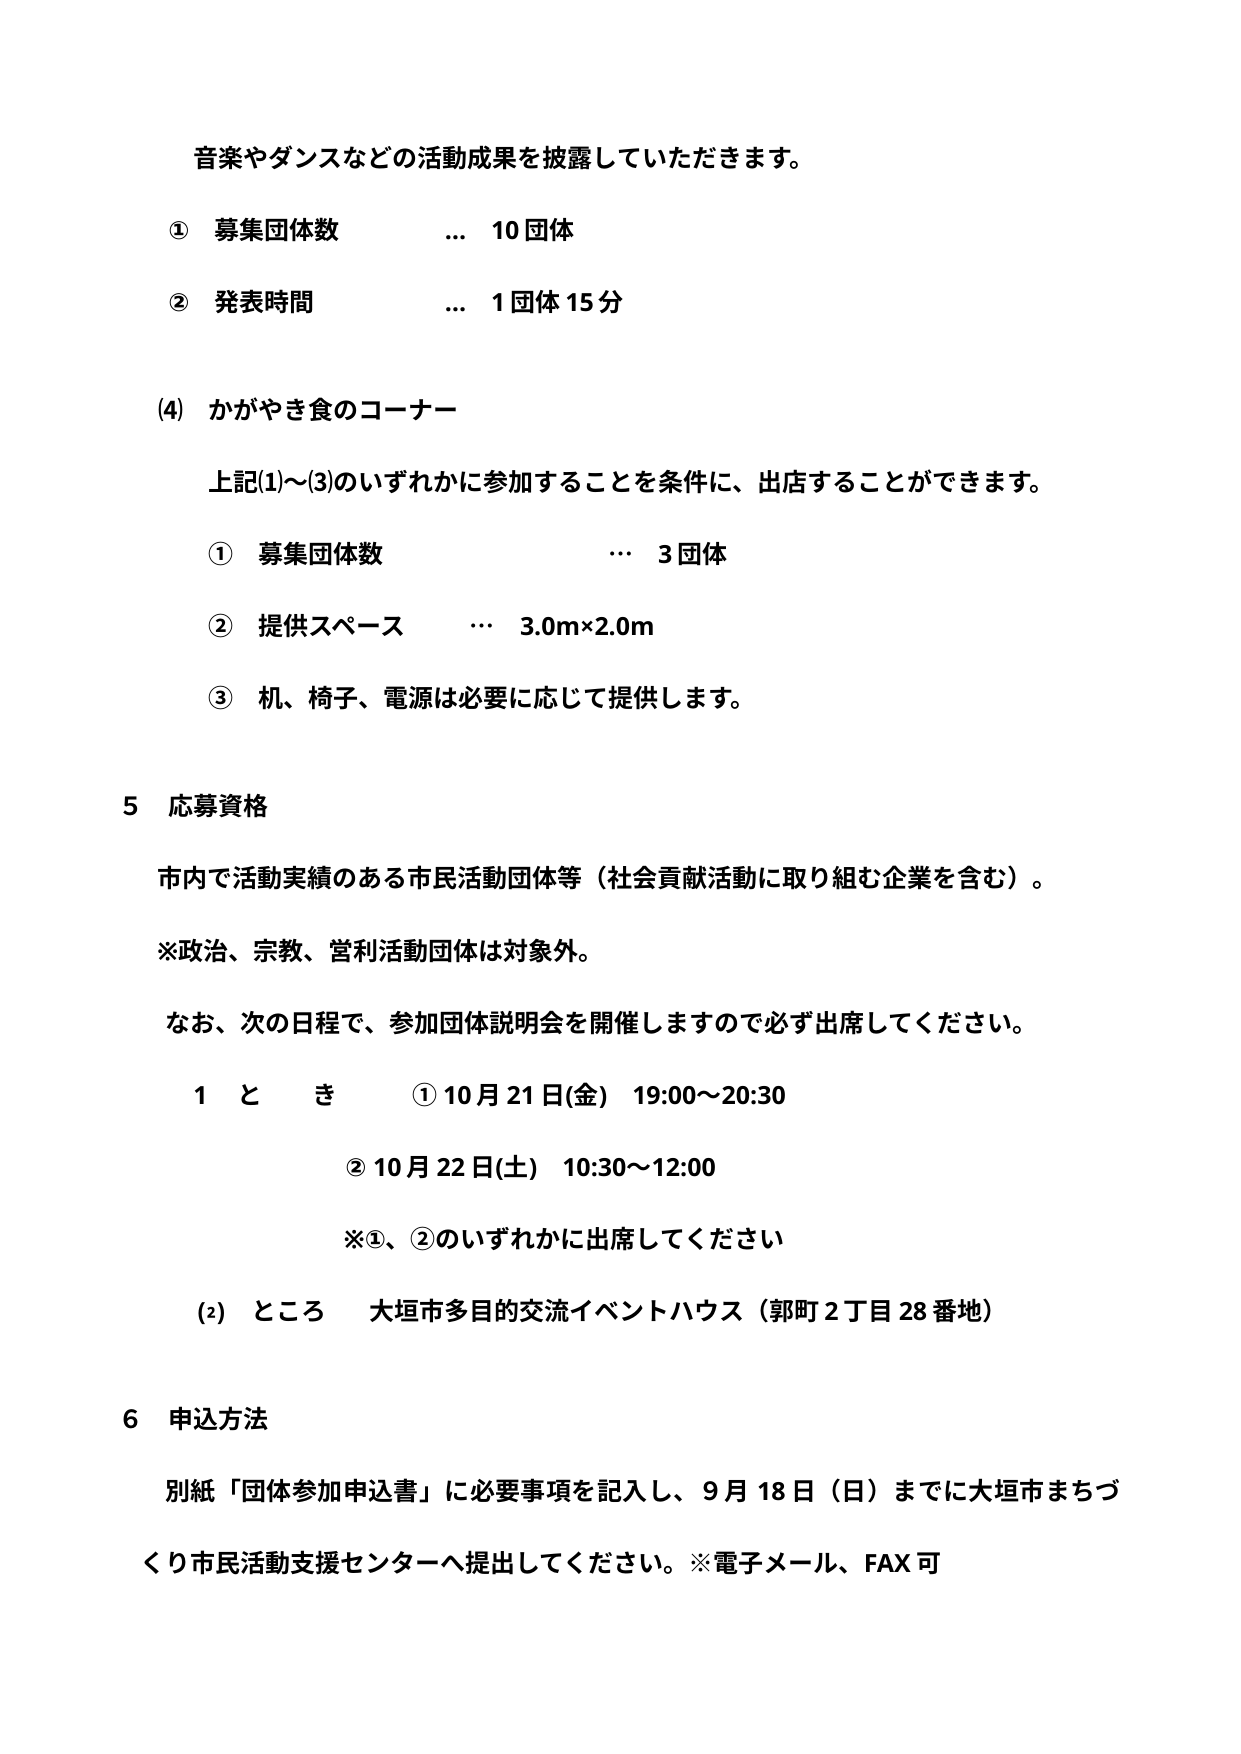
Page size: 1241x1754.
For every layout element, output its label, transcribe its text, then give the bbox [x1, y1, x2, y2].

list と き ① 10月21日(金) 19:00～20:30 [193, 1057, 1122, 1129]
text ② 提供スペース … 3.0m×2.0m [118, 589, 1122, 661]
text 音楽やダンスなどの活動成果を披露していただきます。 [118, 120, 1122, 192]
text ① 募集団体数 … 10団体 [118, 192, 1122, 264]
text 別紙「団体参加申込書」に必要事項を記入し、９月18日（日）までに大垣市まちづくり市民活動支援センターへ提出してください。※電子メール、FAX可 [140, 1454, 1122, 1598]
text ⑷ かがやき食のコーナー [118, 372, 1122, 444]
text ③ 机、椅子、電源は必要に応じて提供します。 [118, 661, 1122, 733]
text ５ 応募資格 [118, 769, 1122, 841]
text なお、次の日程で、参加団体説明会を開催しますので必ず出席してください。 [140, 985, 1122, 1057]
text ⑵ ところ 大垣市多目的交流イベントハウス（郭町2丁目28番地） [140, 1273, 1122, 1346]
text ※政治、宗教、営利活動団体は対象外。 [157, 913, 1122, 985]
text ② 10月22日(土) 10:30～12:00 [118, 1129, 1122, 1201]
text ① 募集団体数 … 3団体 [118, 517, 1122, 589]
text ６ 申込方法 [118, 1382, 1122, 1454]
text ② 発表時間 … 1団体15分 [118, 264, 1122, 336]
text 上記⑴～⑶のいずれかに参加することを条件に、出店することができます。 [118, 444, 1122, 517]
text 市内で活動実績のある市民活動団体等（社会貢献活動に取り組む企業を含む）。 [157, 841, 1122, 913]
text ※①、②のいずれかに出席してください [118, 1201, 1122, 1273]
